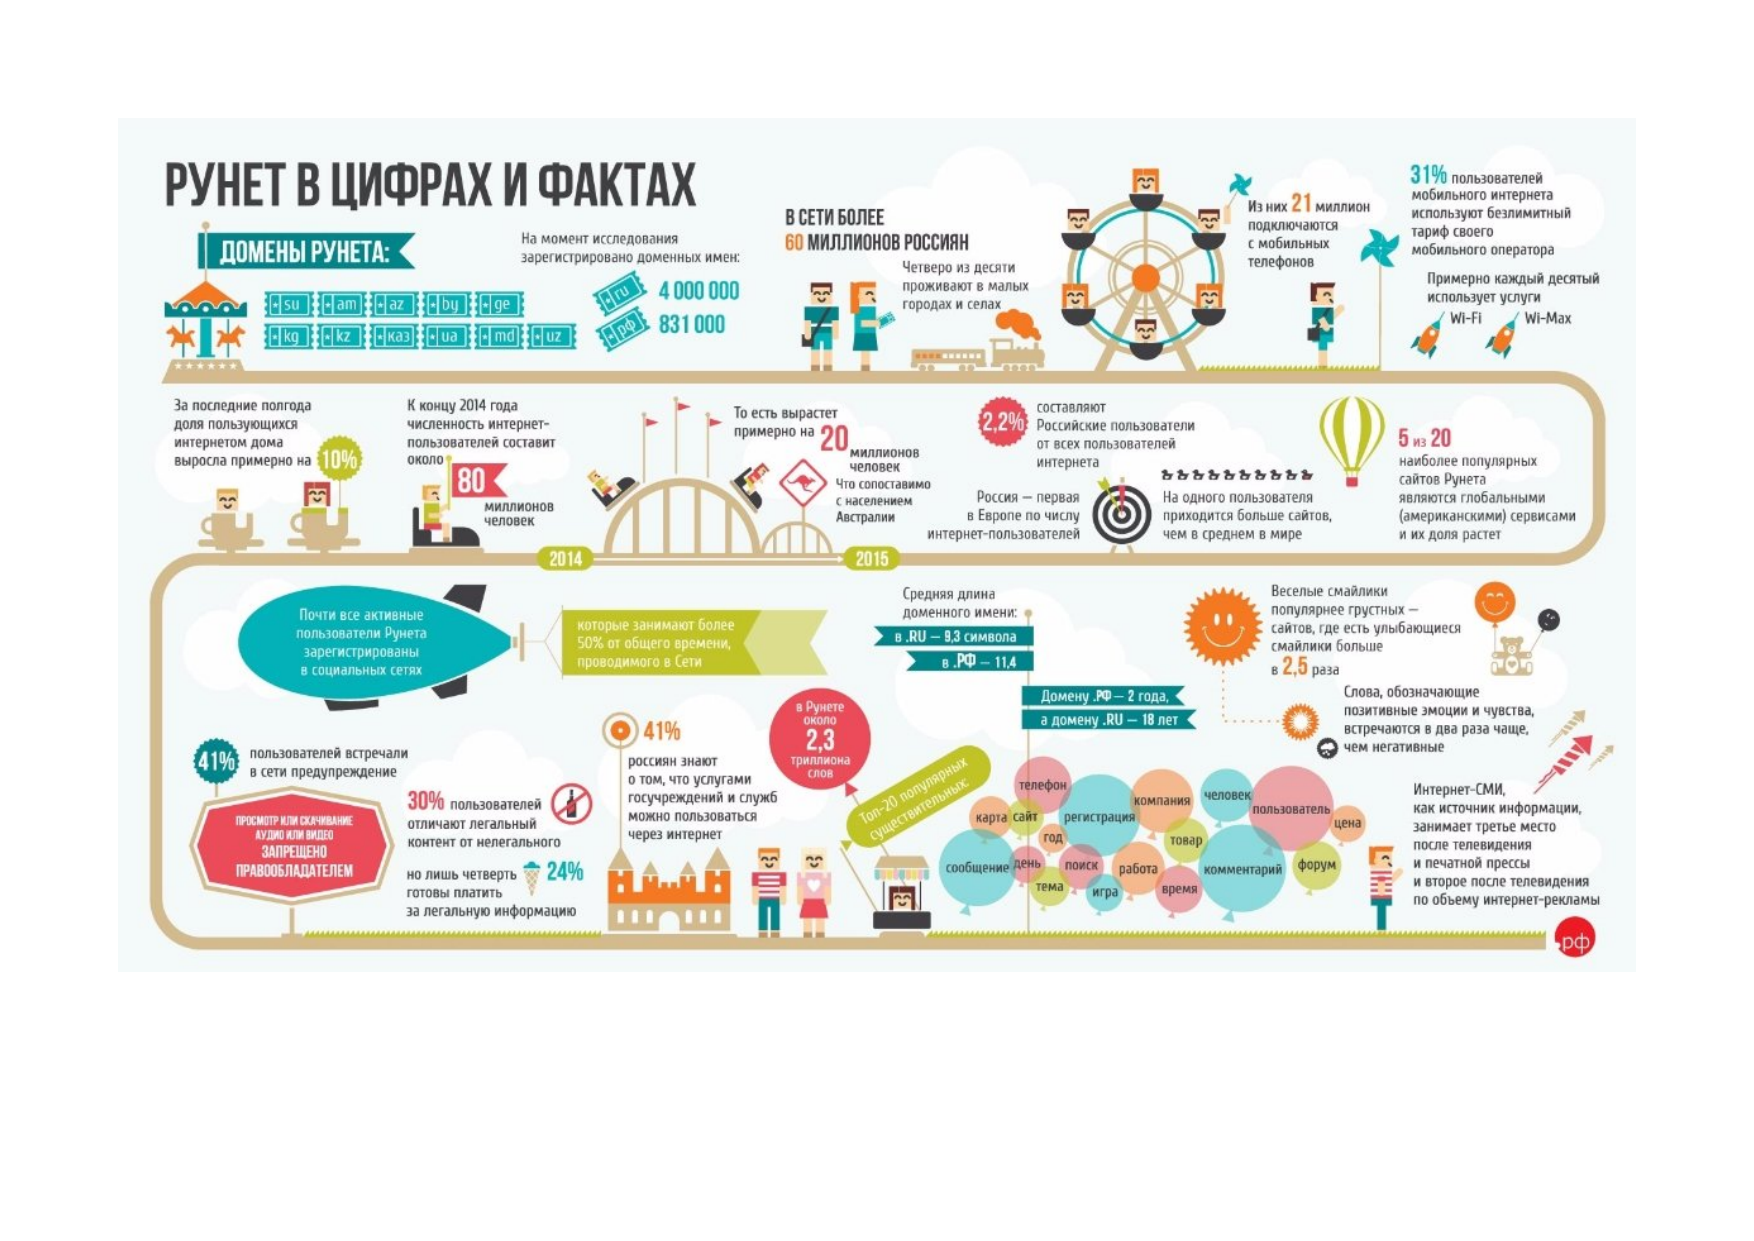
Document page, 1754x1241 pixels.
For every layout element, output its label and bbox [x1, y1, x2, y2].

picture [118, 118, 1636, 972]
